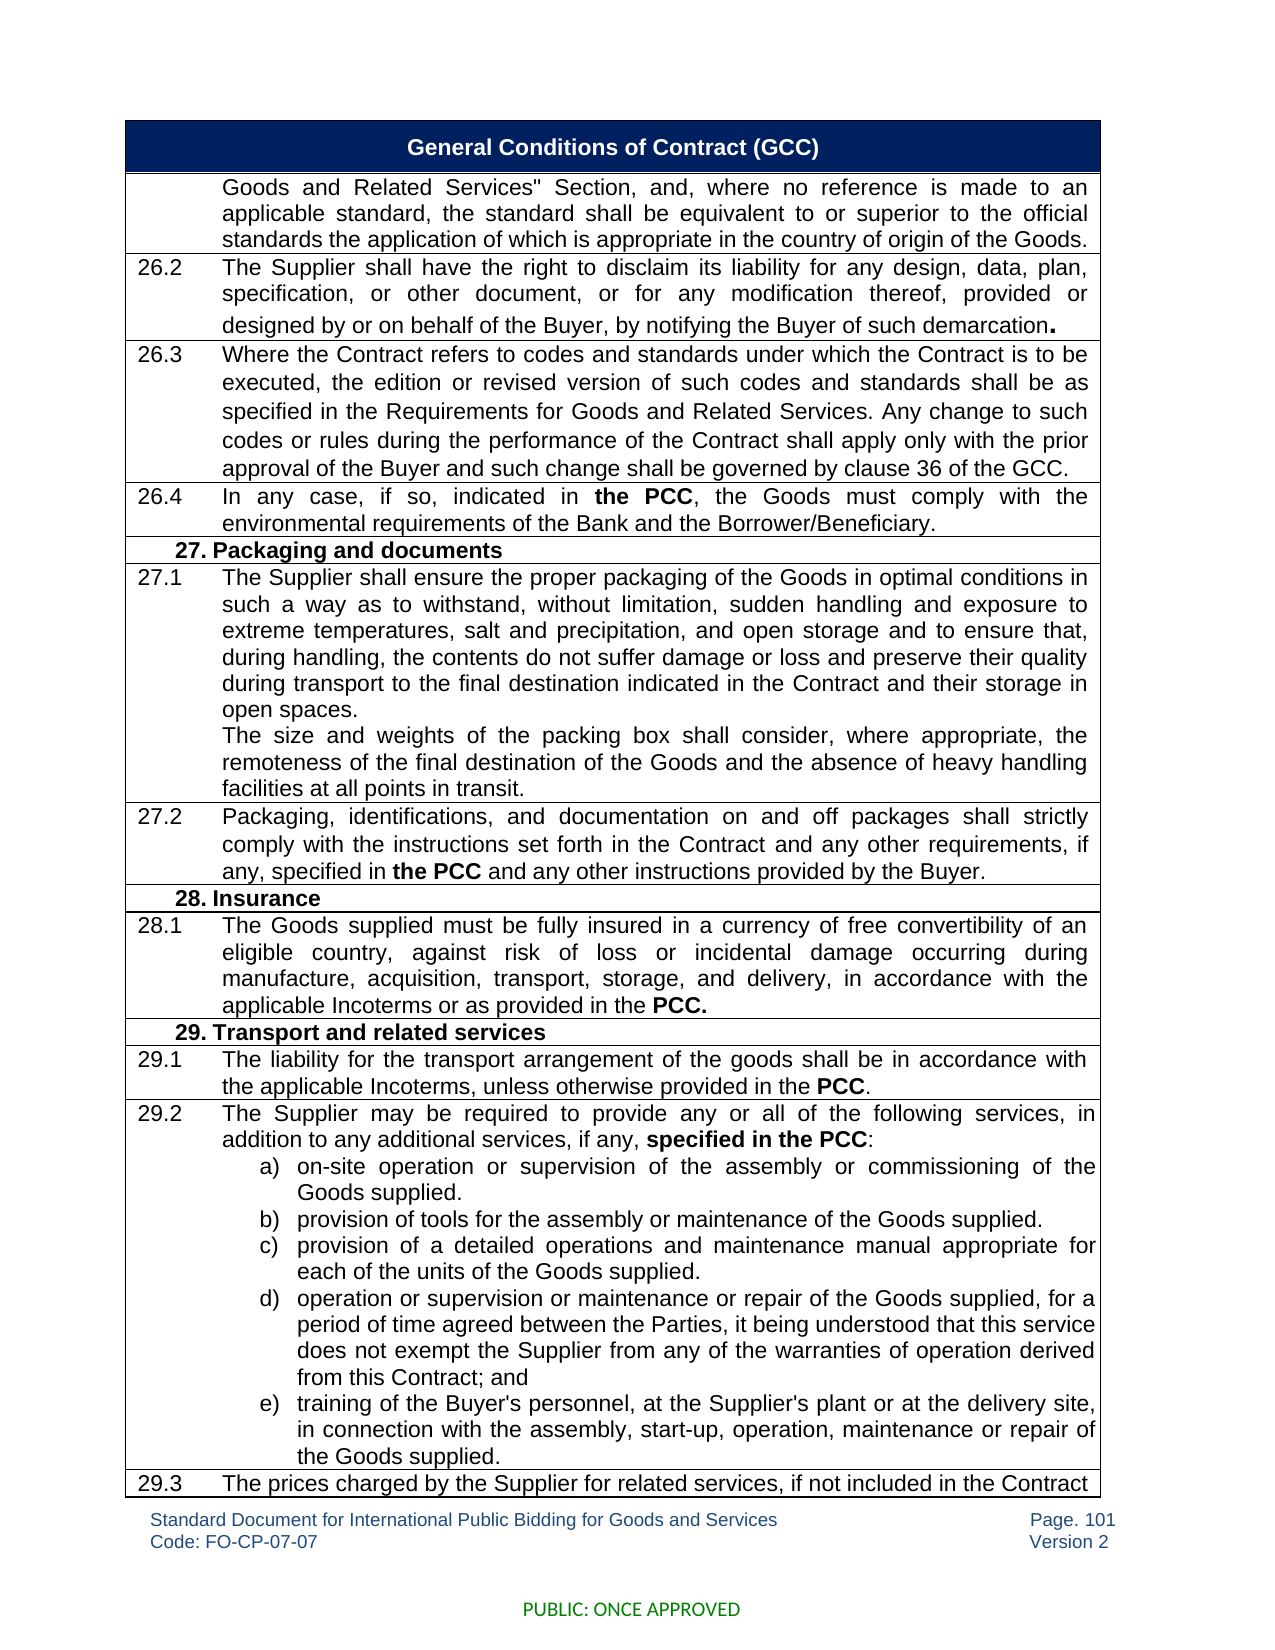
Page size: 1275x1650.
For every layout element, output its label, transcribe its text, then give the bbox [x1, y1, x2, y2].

table_header General Conditions of Contract (GCC) [126, 121, 1100, 172]
table_cell [126, 1100, 210, 1469]
table_cell The Supplier shall have the right to disclaim its liability for any design, data, plan, specification, or other document, or for any modification thereof, provided or designed by or on behalf of the Buyer, by notifying the Buyer of such demarcation. [210, 254, 1100, 340]
table_cell The liability for the transport arrangement of the goods shall be in accordance with the applicable Incoterms, unless otherwise provided in the PCC. [210, 1046, 1100, 1099]
table_cell [126, 1046, 210, 1099]
table_cell In any case, if so, indicated in the PCC, the Goods must comply with the environmental requirements of the Bank and the Borrower/Beneficiary. [210, 483, 1100, 536]
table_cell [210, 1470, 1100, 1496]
table_cell Insurance [126, 885, 1100, 911]
table_cell [126, 174, 210, 252]
table_cell [126, 341, 210, 482]
table_cell Packaging, identifications, and documentation on and off packages shall strictly comply with the instructions set forth in the Contract and any other requirements, if any, specified in the PCC and any other instructions provided by the Buyer. [210, 803, 1100, 884]
table_cell Where the Contract refers to codes and standards under which the Contract is to be executed, the edition or revised version of such codes and standards shall be as specified in the Requirements for Goods and Related Services. Any change to such codes or rules during the performance of the Contract shall apply only with the prior approval of the Buyer and such change shall be governed by clause 36 of the GCC. [210, 341, 1100, 482]
table_cell [126, 564, 210, 802]
table_cell The Goods supplied must be fully insured in a currency of free convertibility of an eligible country, against risk of loss or incidental damage occurring during manufacture, acquisition, transport, storage, and delivery, in accordance with the applicable Incoterms or as provided in the PCC. [210, 913, 1100, 1018]
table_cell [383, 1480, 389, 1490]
table_cell The Supplier may be required to provide any or all of the following services, in addition to any additional services, if any, specified in the PCC: on-site operation or supervision of the assembly or commissioning of the Goods supplied. provision of tools for the assembly or maintenance of the Goods supplied. provision of a detailed operations and maintenance manual appropriate for each of the units of the Goods supplied. operation or supervision or maintenance or repair of the Goods supplied, for a period of time agreed between the Parties, it being understood that this service does not exempt the Supplier from any of the warranties of operation derived from this Contract; and training of the Buyer's personnel, at the Supplier's plant or at the delivery site, in connection with the assembly, start-up, operation, maintenance or repair of the Goods supplied. [210, 1100, 1100, 1469]
table_cell Packaging and documents [126, 537, 1100, 563]
table_cell [126, 254, 210, 340]
table_cell [126, 1470, 210, 1496]
table_cell Transport and related services [126, 1019, 1100, 1045]
table_cell [126, 803, 210, 884]
table_cell [126, 913, 210, 1018]
table_cell The Supplier shall ensure the proper packaging of the Goods in optimal conditions in such a way as to withstand, without limitation, sudden handling and exposure to extreme temperatures, salt and precipitation, and open storage and to ensure that, during handling, the contents do not suffer damage or loss and preserve their quality during transport to the final destination indicated in the Contract and their storage in open spaces. The size and weights of the packing box shall consider, where appropriate, the remoteness of the final destination of the Goods and the absence of heavy handling facilities at all points in transit. [210, 564, 1100, 802]
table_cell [210, 174, 1100, 252]
table_cell [126, 483, 210, 536]
